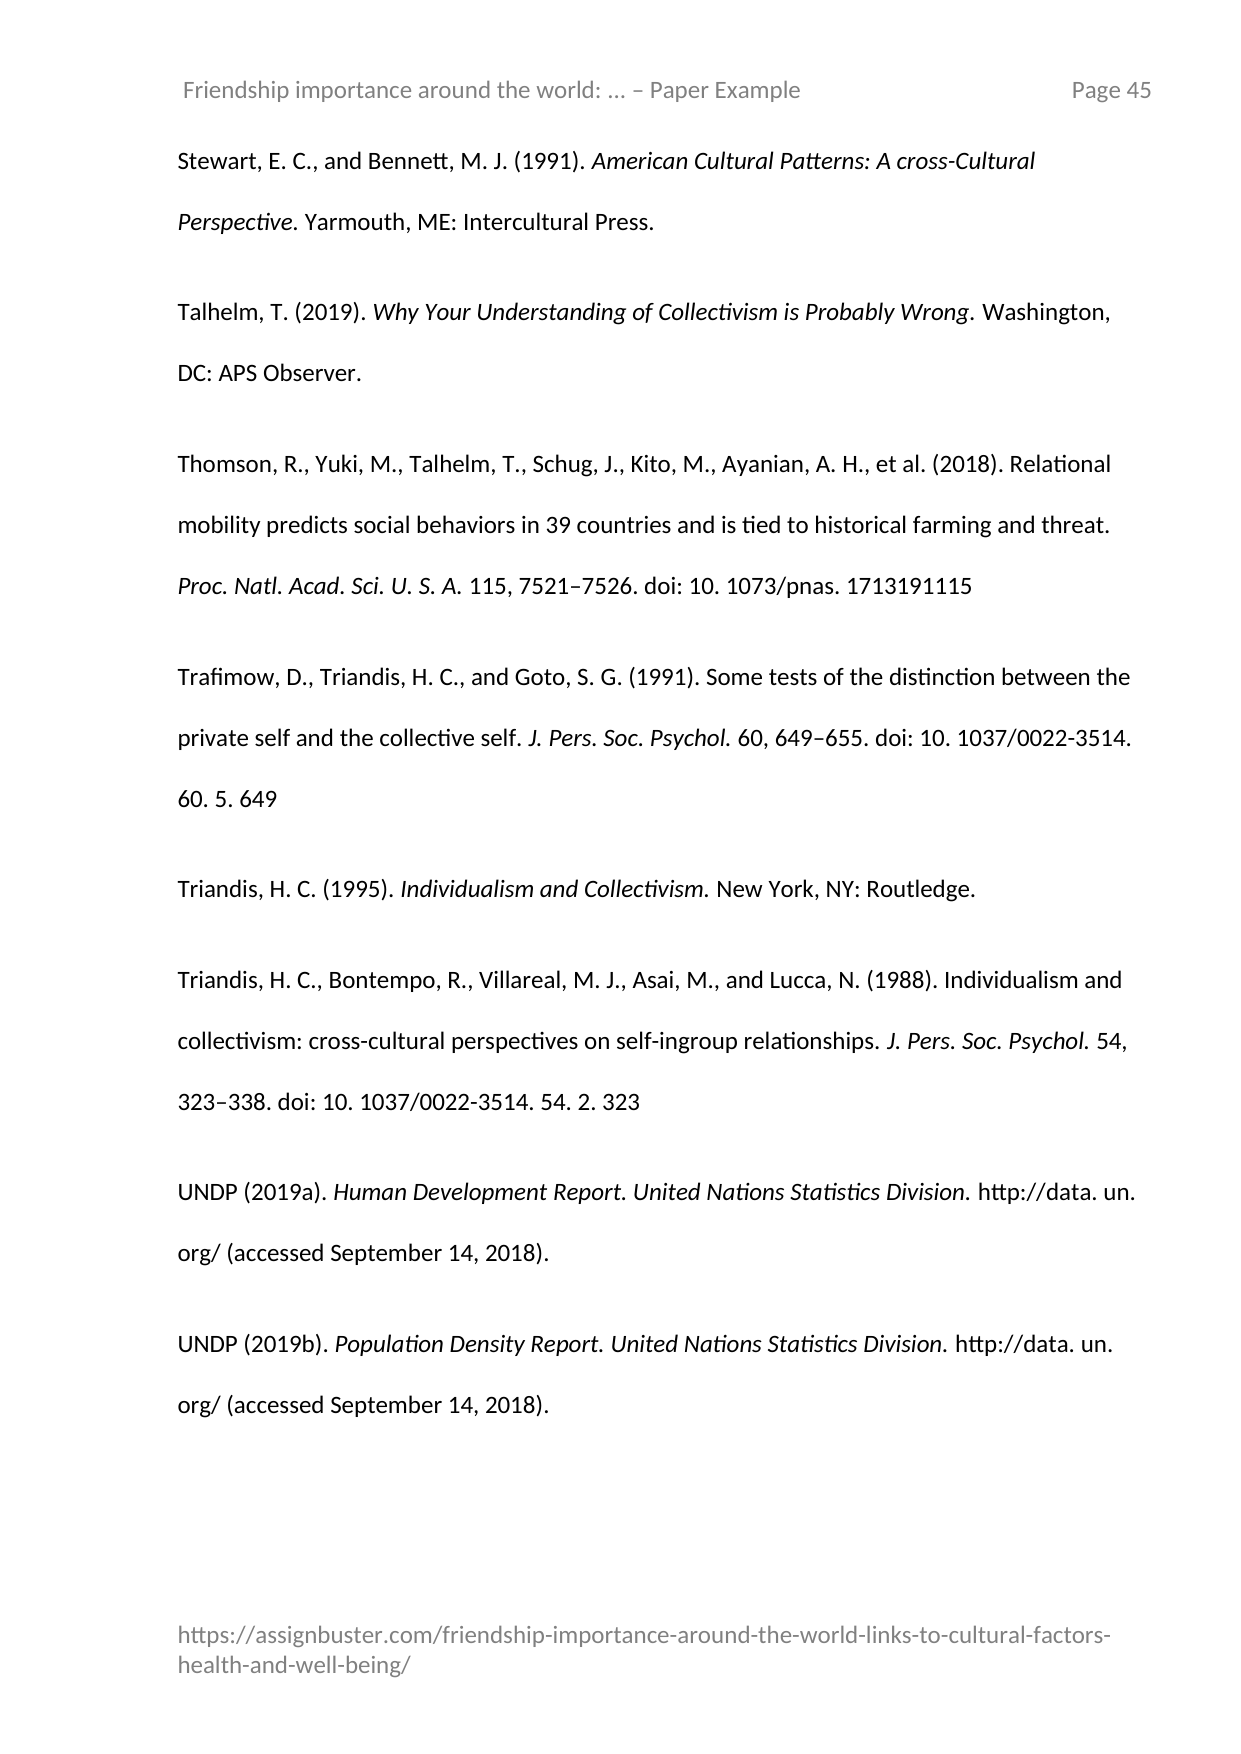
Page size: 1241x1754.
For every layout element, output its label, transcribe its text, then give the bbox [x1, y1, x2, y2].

text Talhelm, T. (2019). Why Your Understanding of Collectivism is Probably Wrong. Washington, DC: APS Observer. [177, 297, 1152, 388]
text Stewart, E. C., and Bennett, M. J. (1991). American Cultural Patterns: A cross-Cultural Perspective. Yarmouth, ME: Intercultural Press. [177, 145, 1152, 237]
text Thomson, R., Yuki, M., Talhelm, T., Schug, J., Kito, M., Ayanian, A. H., et al. (2018). Relational mobility predicts social behaviors in 39 countries and is tied to historical farming and threat. Proc. Natl. Acad. Sci. U. S. A. 115, 7521–7526. doi: 10. 1073/pnas. 1713191115 [177, 448, 1152, 601]
text Trafimow, D., Triandis, H. C., and Goto, S. G. (1991). Some tests of the distinction between the private self and the collective self. J. Pers. Soc. Psychol. 60, 649–655. doi: 10. 1037/0022-3514. 60. 5. 649 [177, 661, 1152, 813]
text Triandis, H. C., Bontempo, R., Villareal, M. J., Asai, M., and Lucca, N. (1988). Individualism and collectivism: cross-cultural perspectives on self-ingroup relationships. J. Pers. Soc. Psychol. 54, 323–338. doi: 10. 1037/0022-3514. 54. 2. 323 [177, 964, 1152, 1116]
text Triandis, H. C. (1995). Individualism and Collectivism. New York, NY: Routledge. [177, 873, 1152, 904]
text UNDP (2019b). Population Density Report. United Nations Statistics Division. http://data. un. org/ (accessed September 14, 2018). [177, 1328, 1152, 1419]
text UNDP (2019a). Human Development Report. United Nations Statistics Division. http://data. un. org/ (accessed September 14, 2018). [177, 1176, 1152, 1268]
